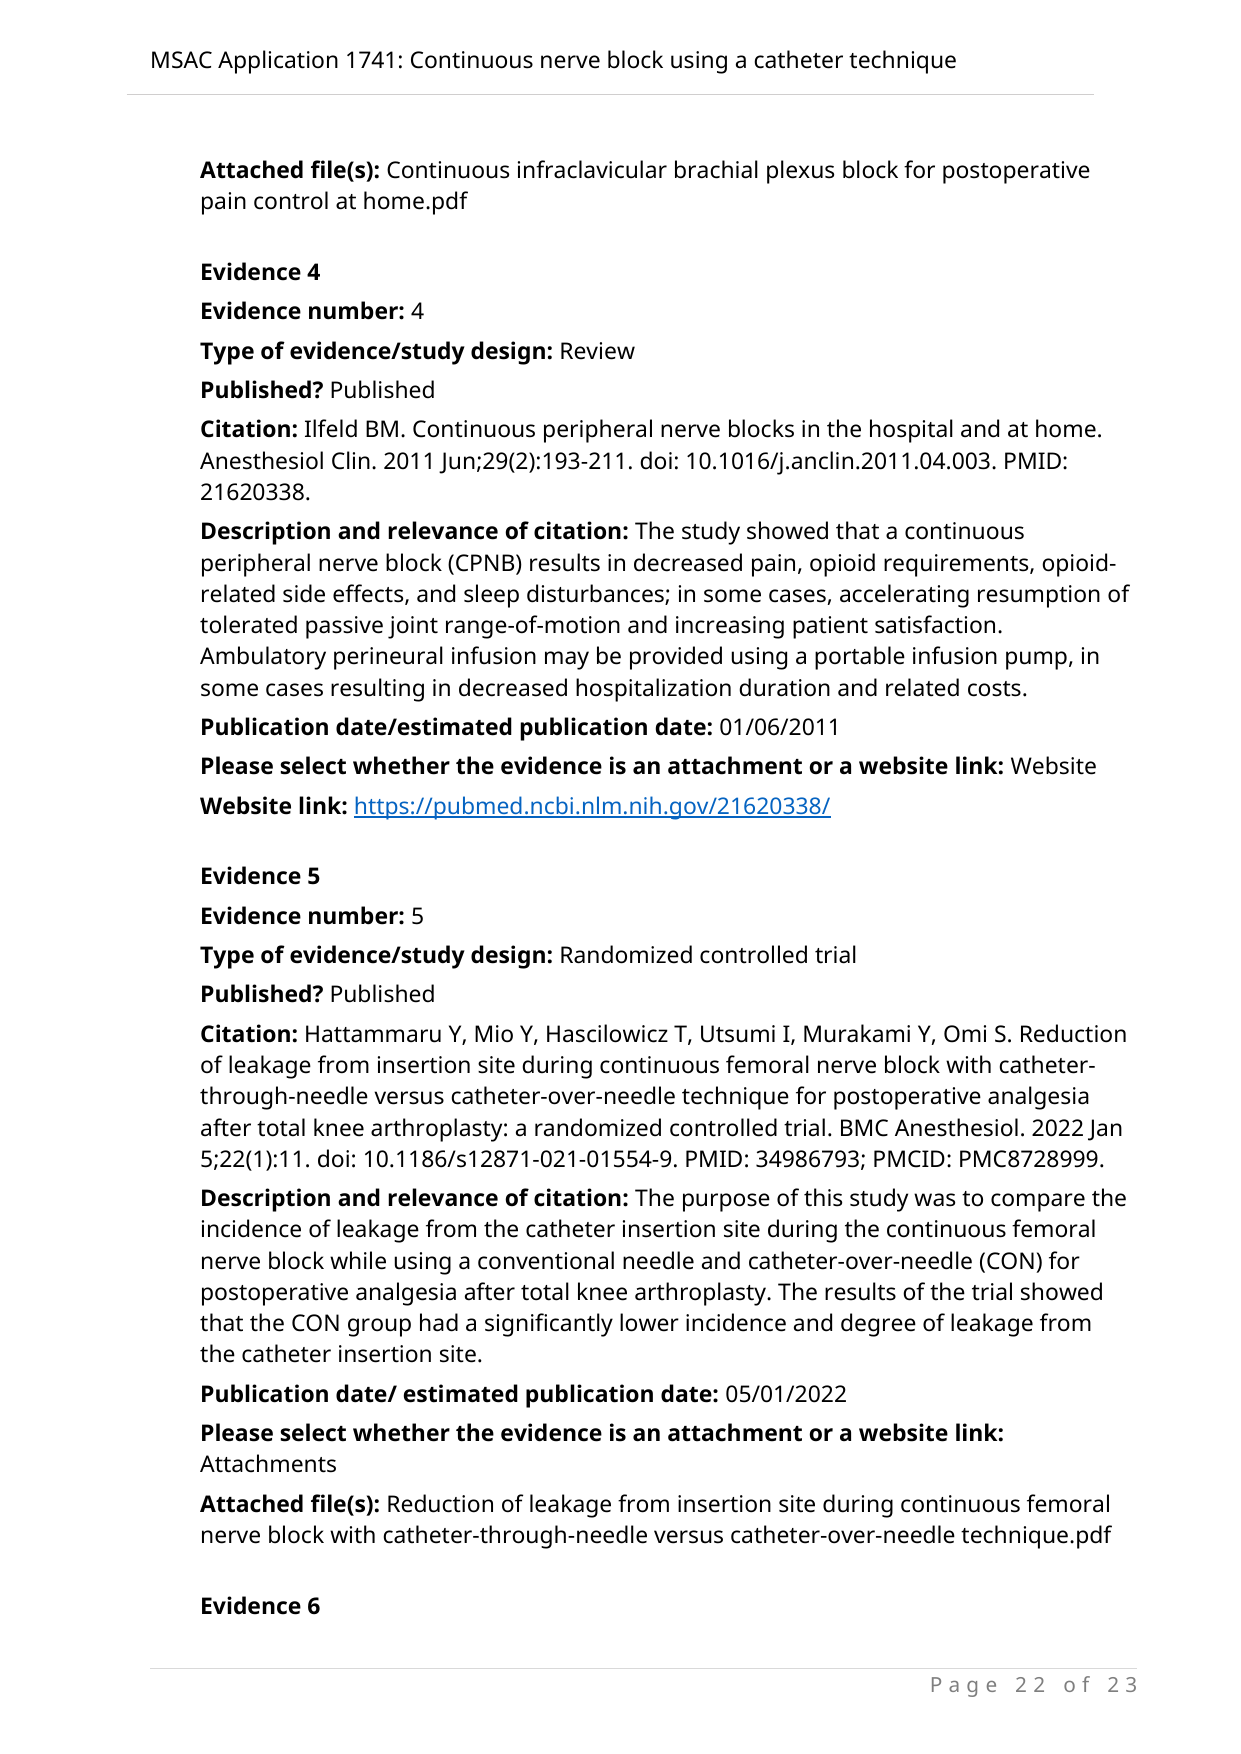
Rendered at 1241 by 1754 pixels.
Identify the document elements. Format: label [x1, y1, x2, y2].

table_cell [150, 150, 1137, 1625]
